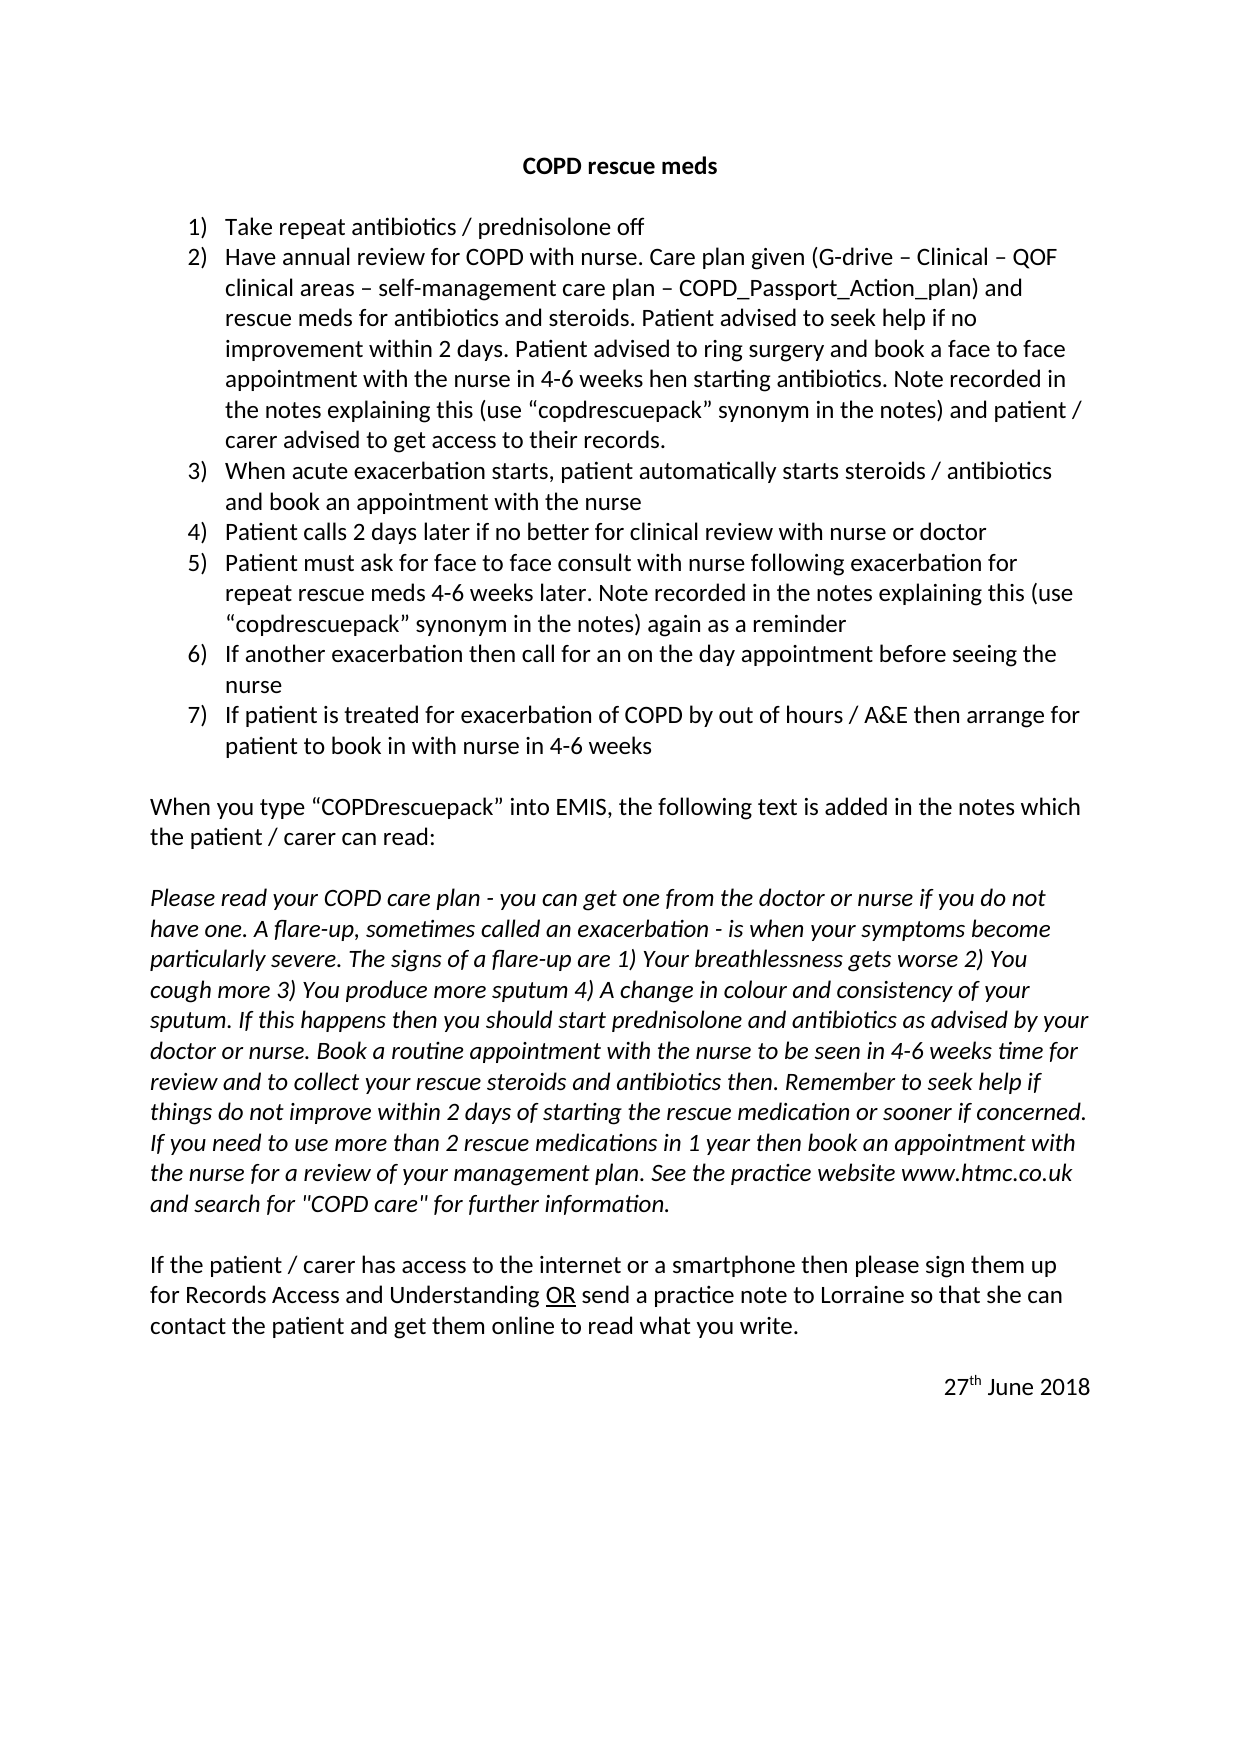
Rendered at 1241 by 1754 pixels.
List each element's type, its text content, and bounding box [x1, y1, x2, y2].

text Please read your COPD care plan - you can get one from the doctor or nurse if you do not have one. A flare-up, sometimes called an exacerbation - is when your symptoms become particularly severe. The signs of a flare-up are 1) Your breathlessness gets worse 2) You cough more 3) You produce more sputum 4) A change in colour and consistency of your sputum. If this happens then you should start prednisolone and antibiotics as advised by your doctor or nurse. Book a routine appointment with the nurse to be seen in 4-6 weeks time for review and to collect your rescue steroids and antibiotics then. Remember to seek help if things do not improve within 2 days of starting the rescue medication or sooner if concerned. If you need to use more than 2 rescue medications in 1 year then book an appointment with the nurse for a review of your management plan. See the practice website www.htmc.co.uk and search for "COPD care" for further information. [150, 882, 1090, 1218]
text COPD rescue meds [150, 150, 1090, 181]
list If another exacerbation then call for an on the day appointment before seeing the nurse [187, 638, 1090, 699]
list Take repeat antibiotics / prednisolone off [187, 211, 1090, 242]
text 27th June 2018 [150, 1371, 1090, 1401]
list Have annual review for COPD with nurse. Care plan given (G-drive – Clinical – QOF clinical areas – self-management care plan – COPD_Passport_Action_plan) and rescue meds for antibiotics and steroids. Patient advised to seek help if no improvement within 2 days. Patient advised to ring surgery and book a face to face appointment with the nurse in 4-6 weeks hen starting antibiotics. Note recorded in the notes explaining this (use “copdrescuepack” synonym in the notes) and patient / carer advised to get access to their records. [187, 242, 1090, 455]
list Patient must ask for face to face consult with nurse following exacerbation for repeat rescue meds 4-6 weeks later. Note recorded in the notes explaining this (use “copdrescuepack” synonym in the notes) again as a reminder [187, 547, 1090, 638]
text If the patient / carer has access to the internet or a smartphone then please sign them up for Records Access and Understanding OR send a practice note to Lorraine so that she can contact the patient and get them online to read what you write. [150, 1249, 1090, 1340]
list Patient calls 2 days later if no better for clinical review with nurse or doctor [187, 516, 1090, 547]
text When you type “COPDrescuepack” into EMIS, the following text is added in the notes which the patient / carer can read: [150, 791, 1090, 852]
list When acute exacerbation starts, patient automatically starts steroids / antibiotics and book an appointment with the nurse [187, 455, 1090, 516]
list If patient is treated for exacerbation of COPD by out of hours / A&E then arrange for patient to book in with nurse in 4-6 weeks [187, 699, 1090, 760]
